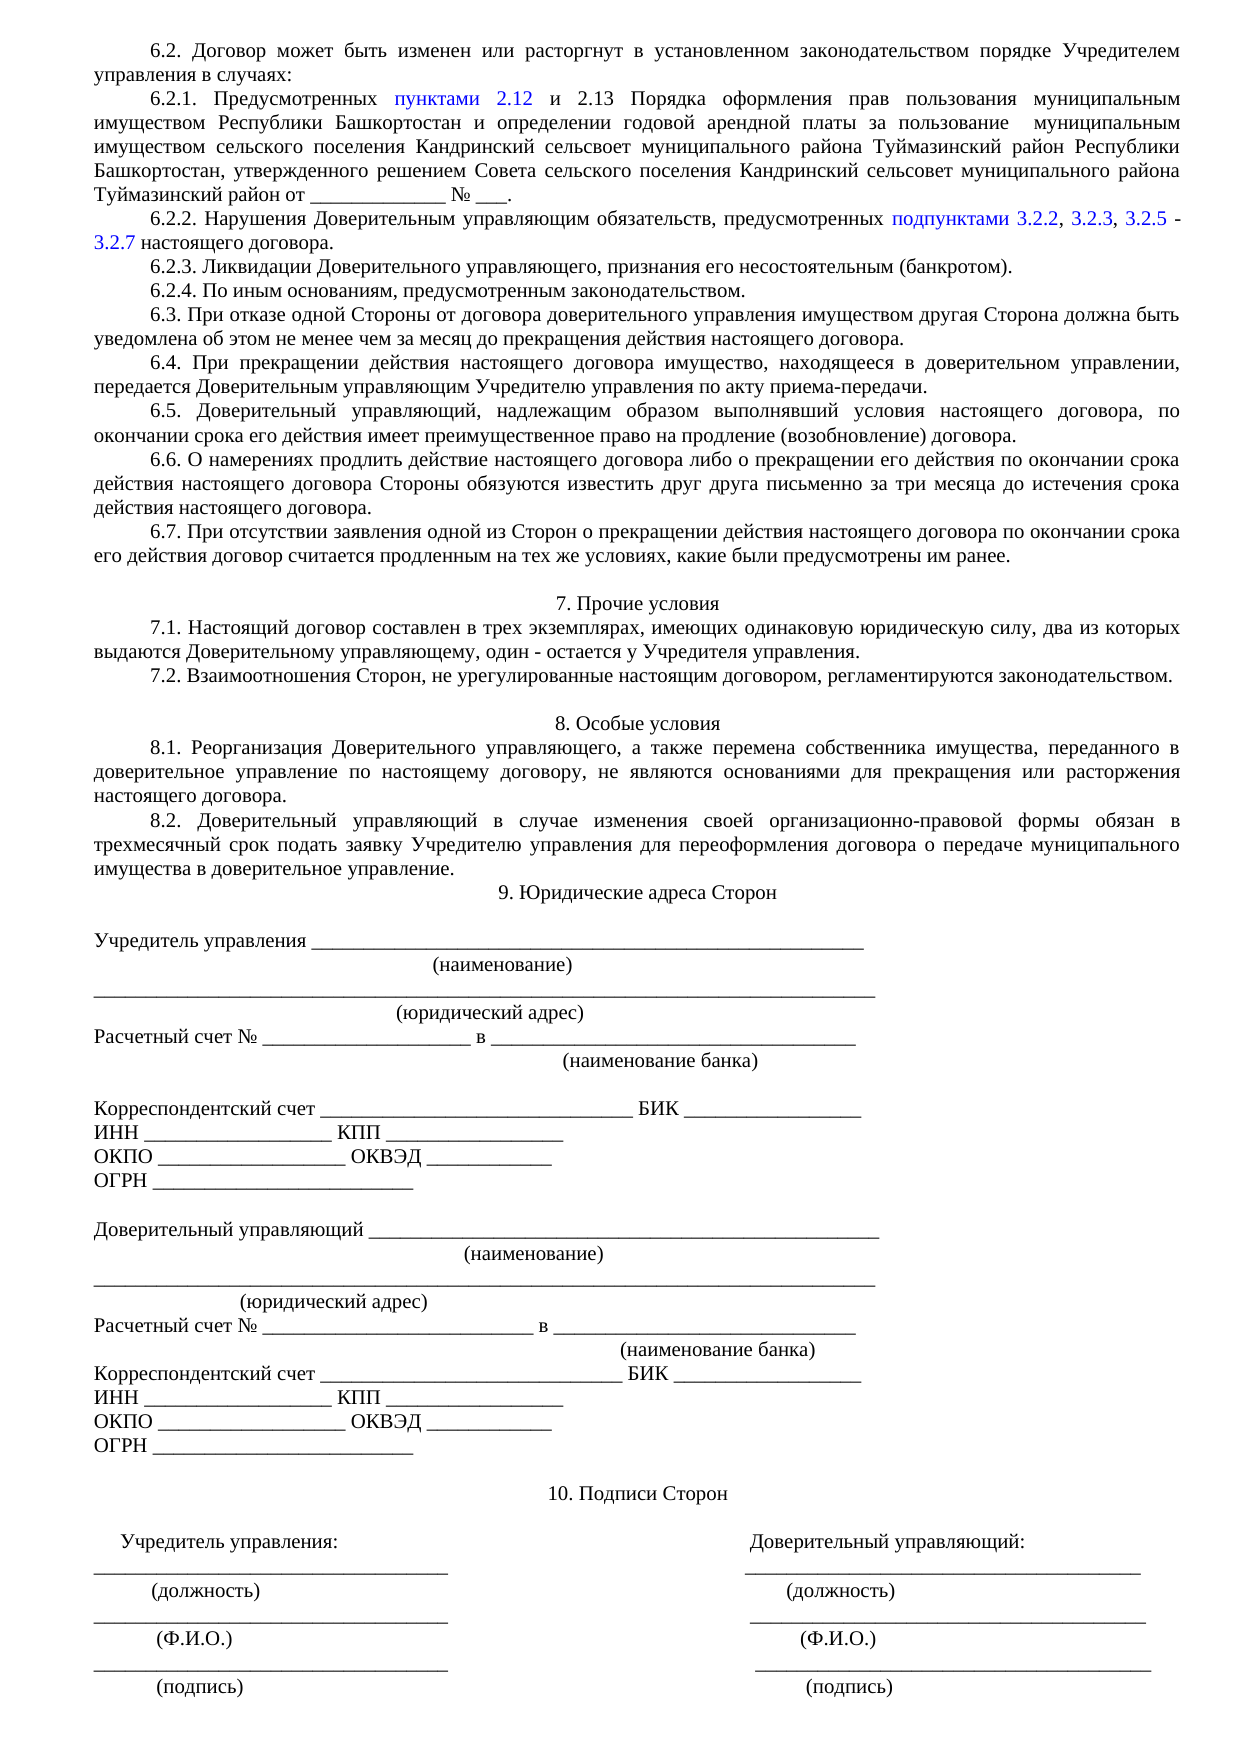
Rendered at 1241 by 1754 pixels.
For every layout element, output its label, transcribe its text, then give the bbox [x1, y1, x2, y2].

text 6.6. О намерениях продлить действие настоящего договора либо о прекращении его действия по окончании срока действия настоящего договора Стороны обязуются известить друг друга письменно за три месяца до истечения срока действия настоящего договора. [94, 447, 1181, 519]
text (должность) (должность) [94, 1577, 1181, 1602]
text ИНН __________________ КПП _________________ [94, 1120, 1181, 1144]
text 6.2. Договор может быть изменен или расторгнут в установленном законодательством порядке Учредителем управления в случаях: [94, 37, 1181, 86]
text ИНН __________________ КПП _________________ [94, 1385, 1181, 1409]
text (наименование) [94, 1241, 1181, 1265]
text 6.7. При отсутствии заявления одной из Сторон о прекращении действия настоящего договора по окончании срока его действия договор считается продленным на тех же условиях, какие были предусмотрены им ранее. [94, 519, 1181, 567]
text 8. Особые условия [94, 711, 1181, 735]
text 6.2.3. Ликвидации Доверительного управляющего, признания его несостоятельным (банкротом). [94, 254, 1181, 278]
text (юридический адрес) [94, 1289, 1181, 1313]
text Учредитель управления _____________________________________________________ [94, 928, 1181, 952]
text Расчетный счет № ____________________ в ___________________________________ [94, 1024, 1181, 1048]
text 6.2.2. Нарушения Доверительным управляющим обязательств, предусмотренных подпунктами 3.2.2, 3.2.3, 3.2.5 - 3.2.7 настоящего договора. [94, 206, 1181, 254]
text ОКПО __________________ ОКВЭД ____________ [94, 1144, 1181, 1168]
text 9. Юридические адреса Сторон [94, 880, 1181, 904]
text ___________________________________________________________________________ [94, 1265, 1181, 1289]
text ___________________________________________________________________________ [94, 976, 1181, 1000]
text 8.2. Доверительный управляющий в случае изменения своей организационно-правовой формы обязан в трехмесячный срок подать заявку Учредителю управления для переоформления договора о передаче муниципального имущества в доверительное управление. [94, 807, 1181, 880]
text (подпись) (подпись) [94, 1674, 1181, 1698]
text Расчетный счет № __________________________ в _____________________________ [94, 1313, 1181, 1337]
text 6.2.1. Предусмотренных пунктами 2.12 и 2.13 Порядка оформления прав пользования муниципальным имуществом Республики Башкортостан и определении годовой арендной платы за пользование муниципальным имуществом сельского поселения Кандринский сельсвоет муниципального района Туймазинский район Республики Башкортостан, утвержденного решением Совета сельского поселения Кандринский сельсовет муниципального района Туймазинский район от _____________ № ___. [94, 86, 1181, 206]
text ОКПО __________________ ОКВЭД ____________ [94, 1409, 1181, 1433]
text Корреспондентский счет _____________________________ БИК __________________ [94, 1361, 1181, 1385]
text (наименование) [94, 952, 1181, 976]
text 6.2.4. По иным основаниям, предусмотренным законодательством. [94, 278, 1181, 302]
text 6.4. При прекращении действия настоящего договора имущество, находящееся в доверительном управлении, передается Доверительным управляющим Учредителю управления по акту приема-передачи. [94, 350, 1181, 398]
text __________________________________ ______________________________________ [94, 1650, 1181, 1674]
text __________________________________ ______________________________________ [94, 1602, 1181, 1626]
text Учредитель управления: Доверительный управляющий: [94, 1529, 1181, 1553]
text (наименование банка) [94, 1337, 1181, 1361]
text ОГРН _________________________ [94, 1168, 1181, 1192]
text 10. Подписи Сторон [94, 1481, 1181, 1505]
text 7. Прочие условия [94, 591, 1181, 615]
text (юридический адрес) [94, 1000, 1181, 1024]
text 6.3. При отказе одной Стороны от договора доверительного управления имуществом другая Сторона должна быть уведомлена об этом не менее чем за месяц до прекращения действия настоящего договора. [94, 302, 1181, 350]
text 7.1. Настоящий договор составлен в трех экземплярах, имеющих одинаковую юридическую силу, два из которых выдаются Доверительному управляющему, один - остается у Учредителя управления. [94, 615, 1181, 663]
text (наименование банка) [94, 1048, 1181, 1072]
text 7.2. Взаимоотношения Сторон, не урегулированные настоящим договором, регламентируются законодательством. [94, 663, 1181, 687]
text 6.5. Доверительный управляющий, надлежащим образом выполнявший условия настоящего договора, по окончании срока его действия имеет преимущественное право на продление (возобновление) договора. [94, 398, 1181, 447]
text Корреспондентский счет ______________________________ БИК _________________ [94, 1096, 1181, 1120]
text __________________________________ ______________________________________ [94, 1553, 1181, 1577]
text 8.1. Реорганизация Доверительного управляющего, а также перемена собственника имущества, переданного в доверительное управление по настоящему договору, не являются основаниями для прекращения или расторжения настоящего договора. [94, 735, 1181, 807]
text (Ф.И.О.) (Ф.И.О.) [94, 1626, 1181, 1650]
text Доверительный управляющий _________________________________________________ [94, 1217, 1181, 1241]
text ОГРН _________________________ [94, 1433, 1181, 1457]
